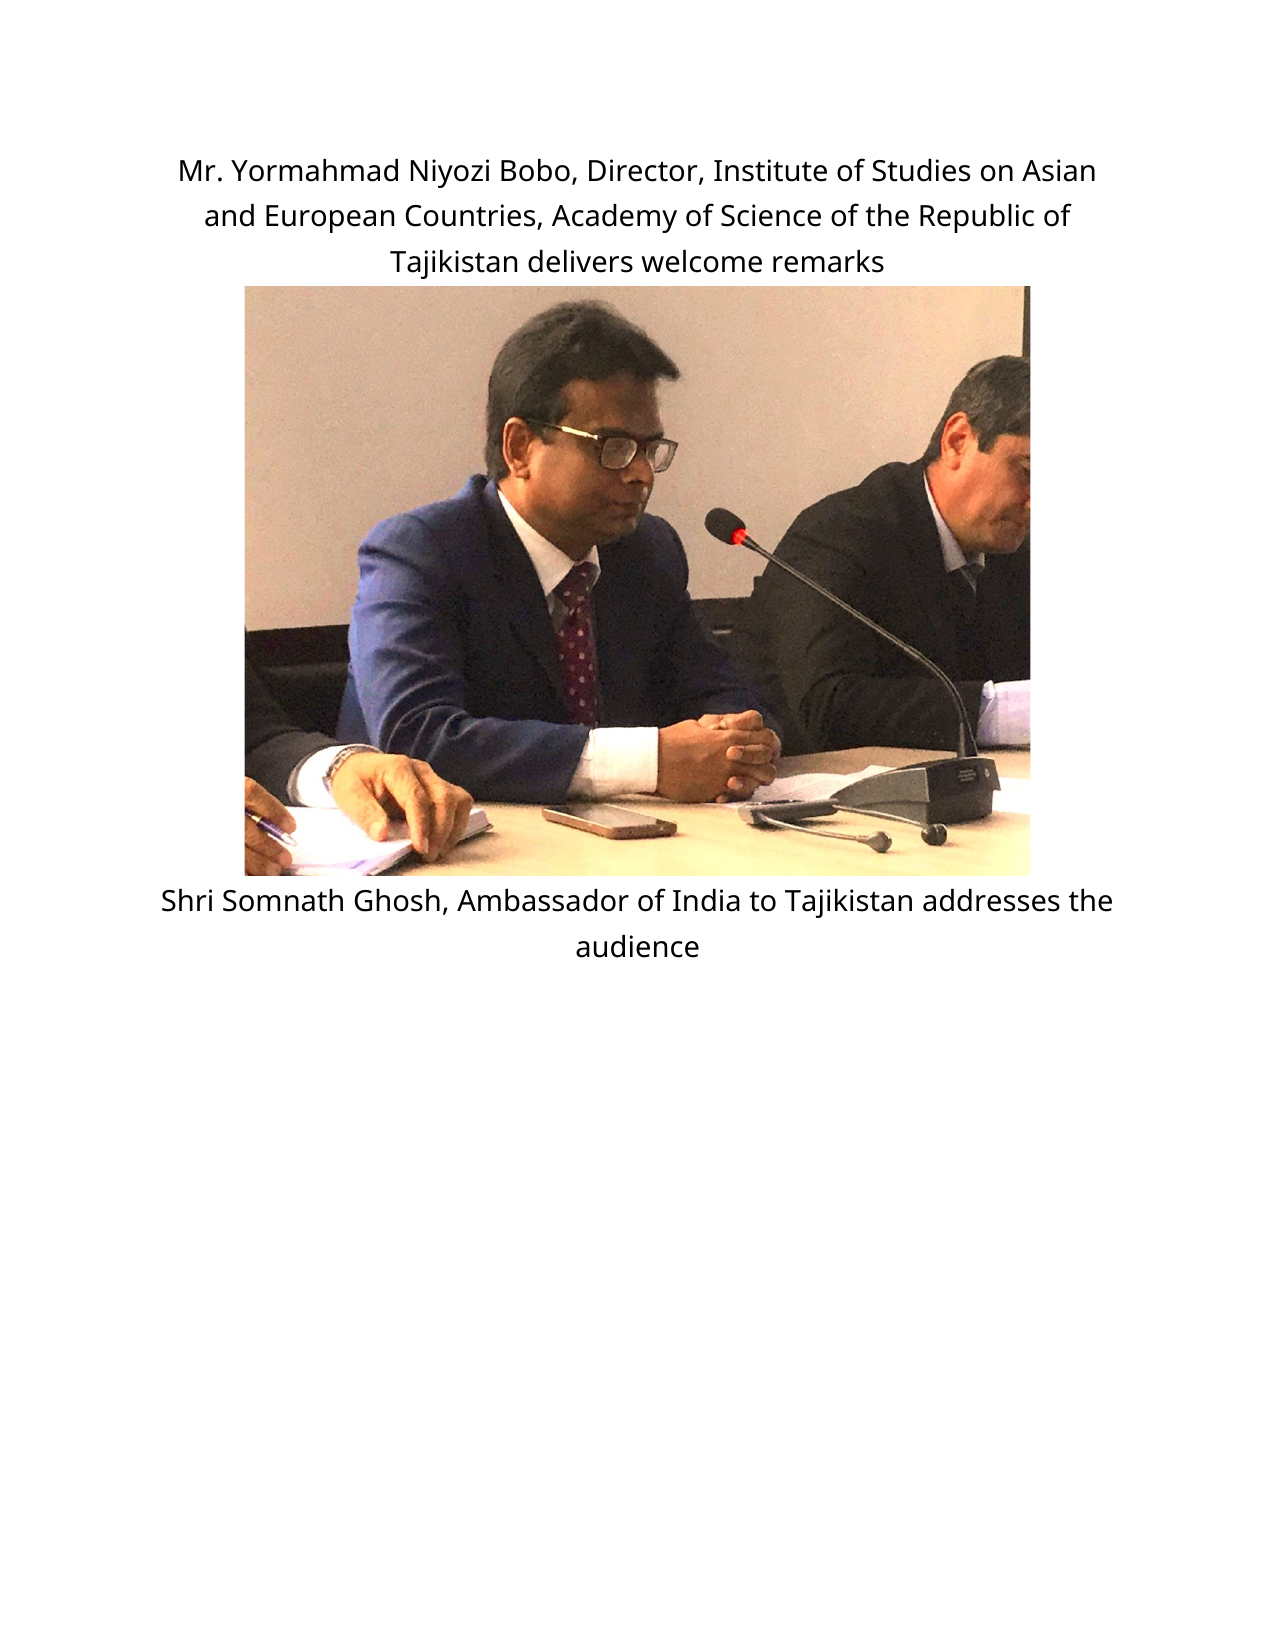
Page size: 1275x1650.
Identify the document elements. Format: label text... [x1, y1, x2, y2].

picture [244, 286, 1031, 876]
text Mr. Yormahmad Niyozi Bobo, Director, Institute of Studies on Asian and European Countries, Academy of Science of the Republic of Tajikistan delivers welcome remarks [150, 150, 1125, 281]
text Shri Somnath Ghosh, Ambassador of India to Tajikistan addresses the audience [150, 880, 1125, 966]
